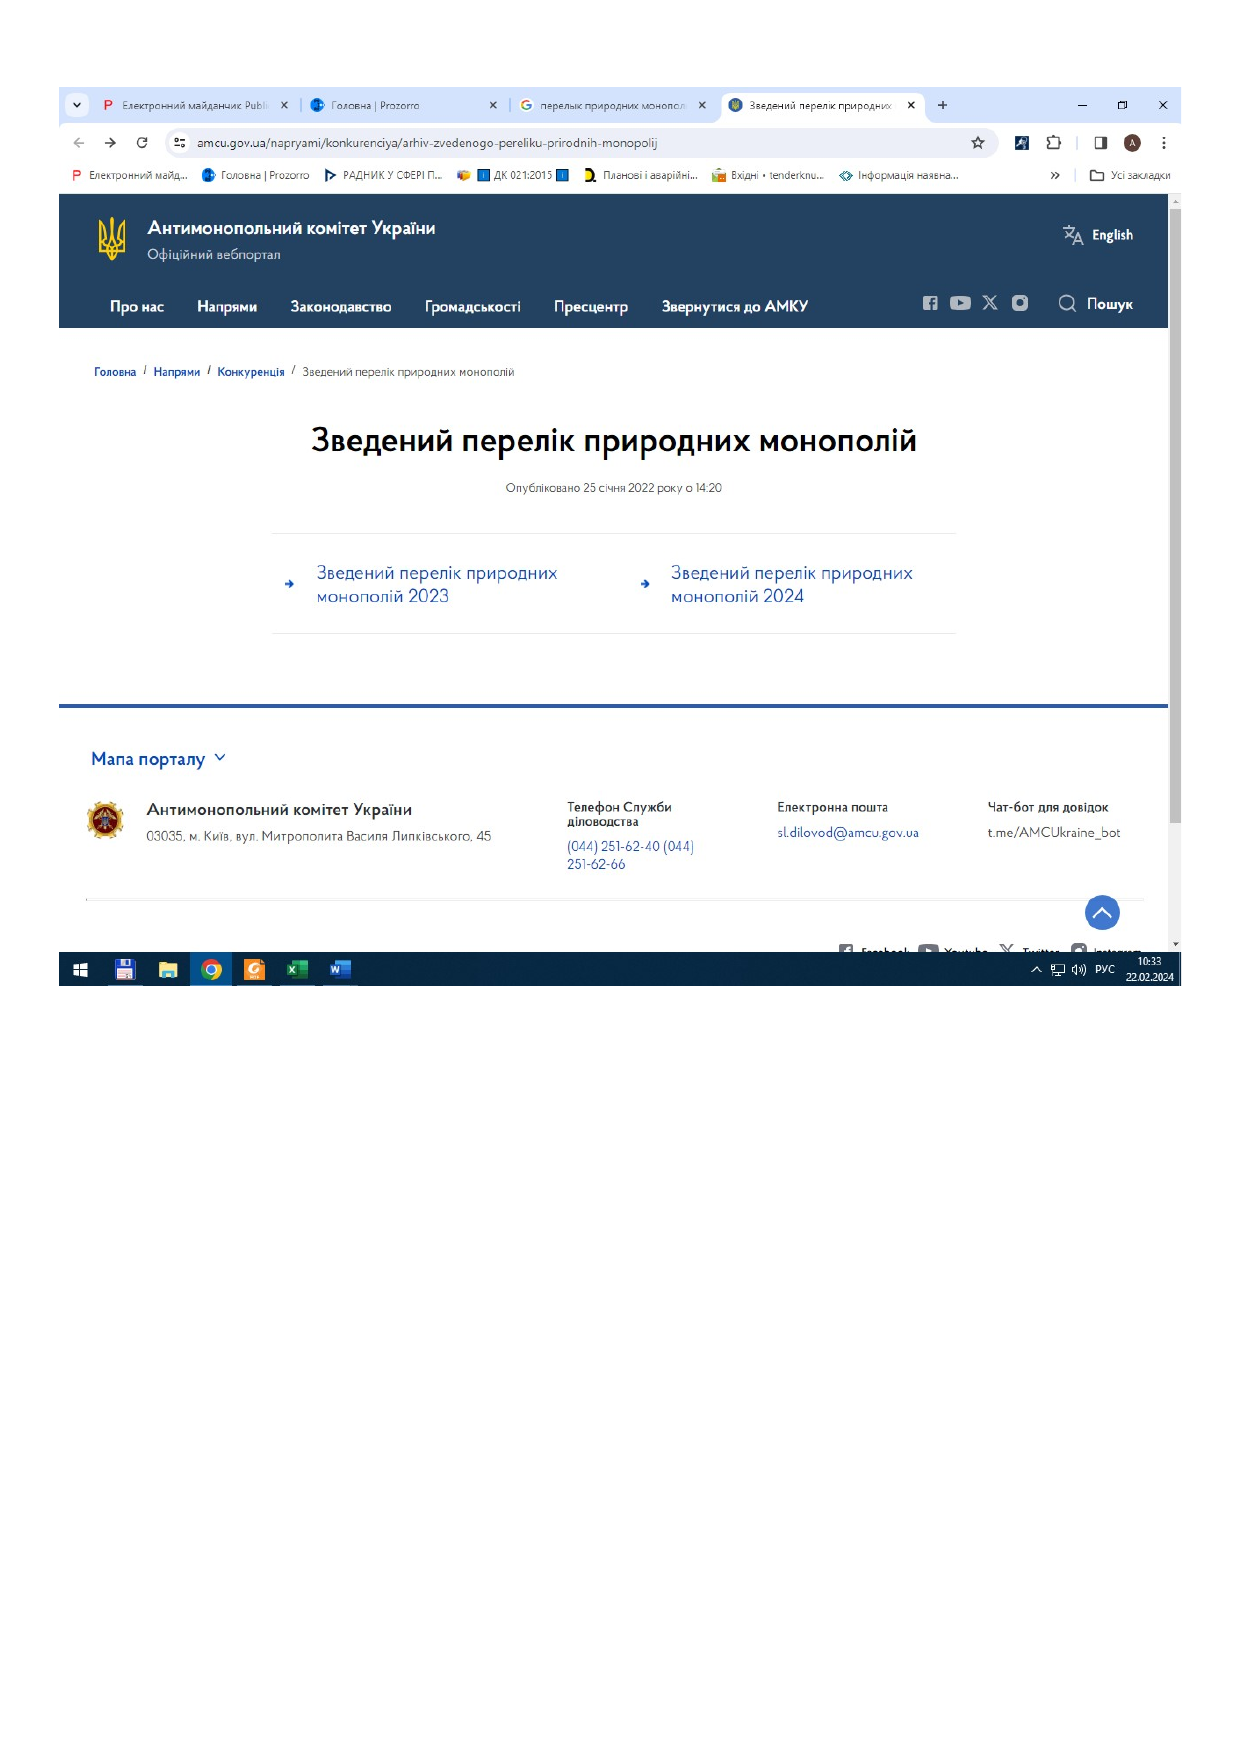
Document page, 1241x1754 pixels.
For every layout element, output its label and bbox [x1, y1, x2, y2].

picture [59, 87, 1182, 986]
